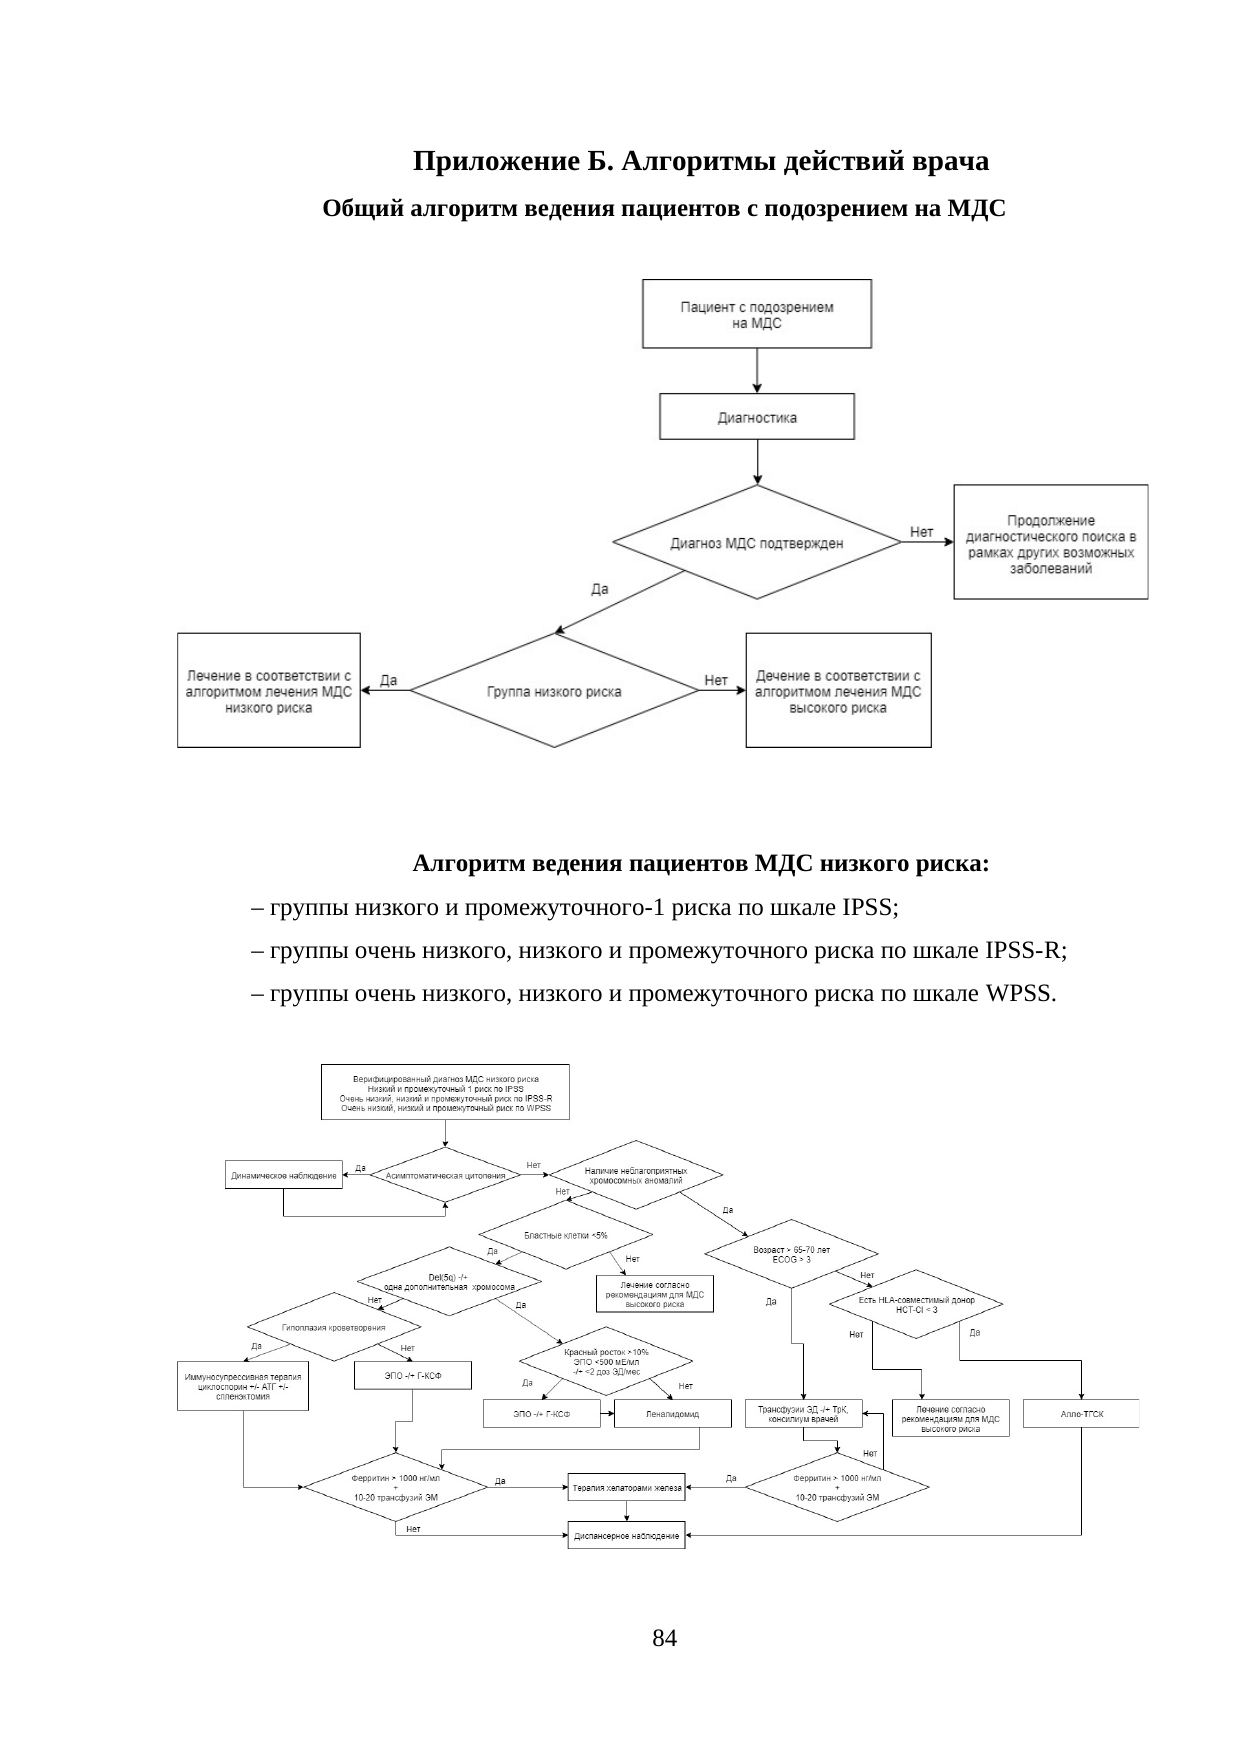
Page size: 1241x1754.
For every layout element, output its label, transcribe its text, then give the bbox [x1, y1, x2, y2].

text – группы очень низкого, низкого и промежуточного риска по шкале WPSS. [177, 978, 1152, 1007]
picture [177, 279, 1149, 748]
subtitle Приложение Б. Алгоритмы действий врача [177, 143, 1152, 177]
text Общий алгоритм ведения пациентов с подозрением на МДС [177, 193, 1152, 222]
picture [177, 1064, 1140, 1549]
text – группы очень низкого, низкого и промежуточного риска по шкале IPSS-R; [177, 935, 1152, 963]
text Алгоритм ведения пациентов МДС низкого риска: [177, 848, 1152, 877]
text – группы низкого и промежуточного-1 риска по шкале IPSS; [177, 892, 1152, 920]
